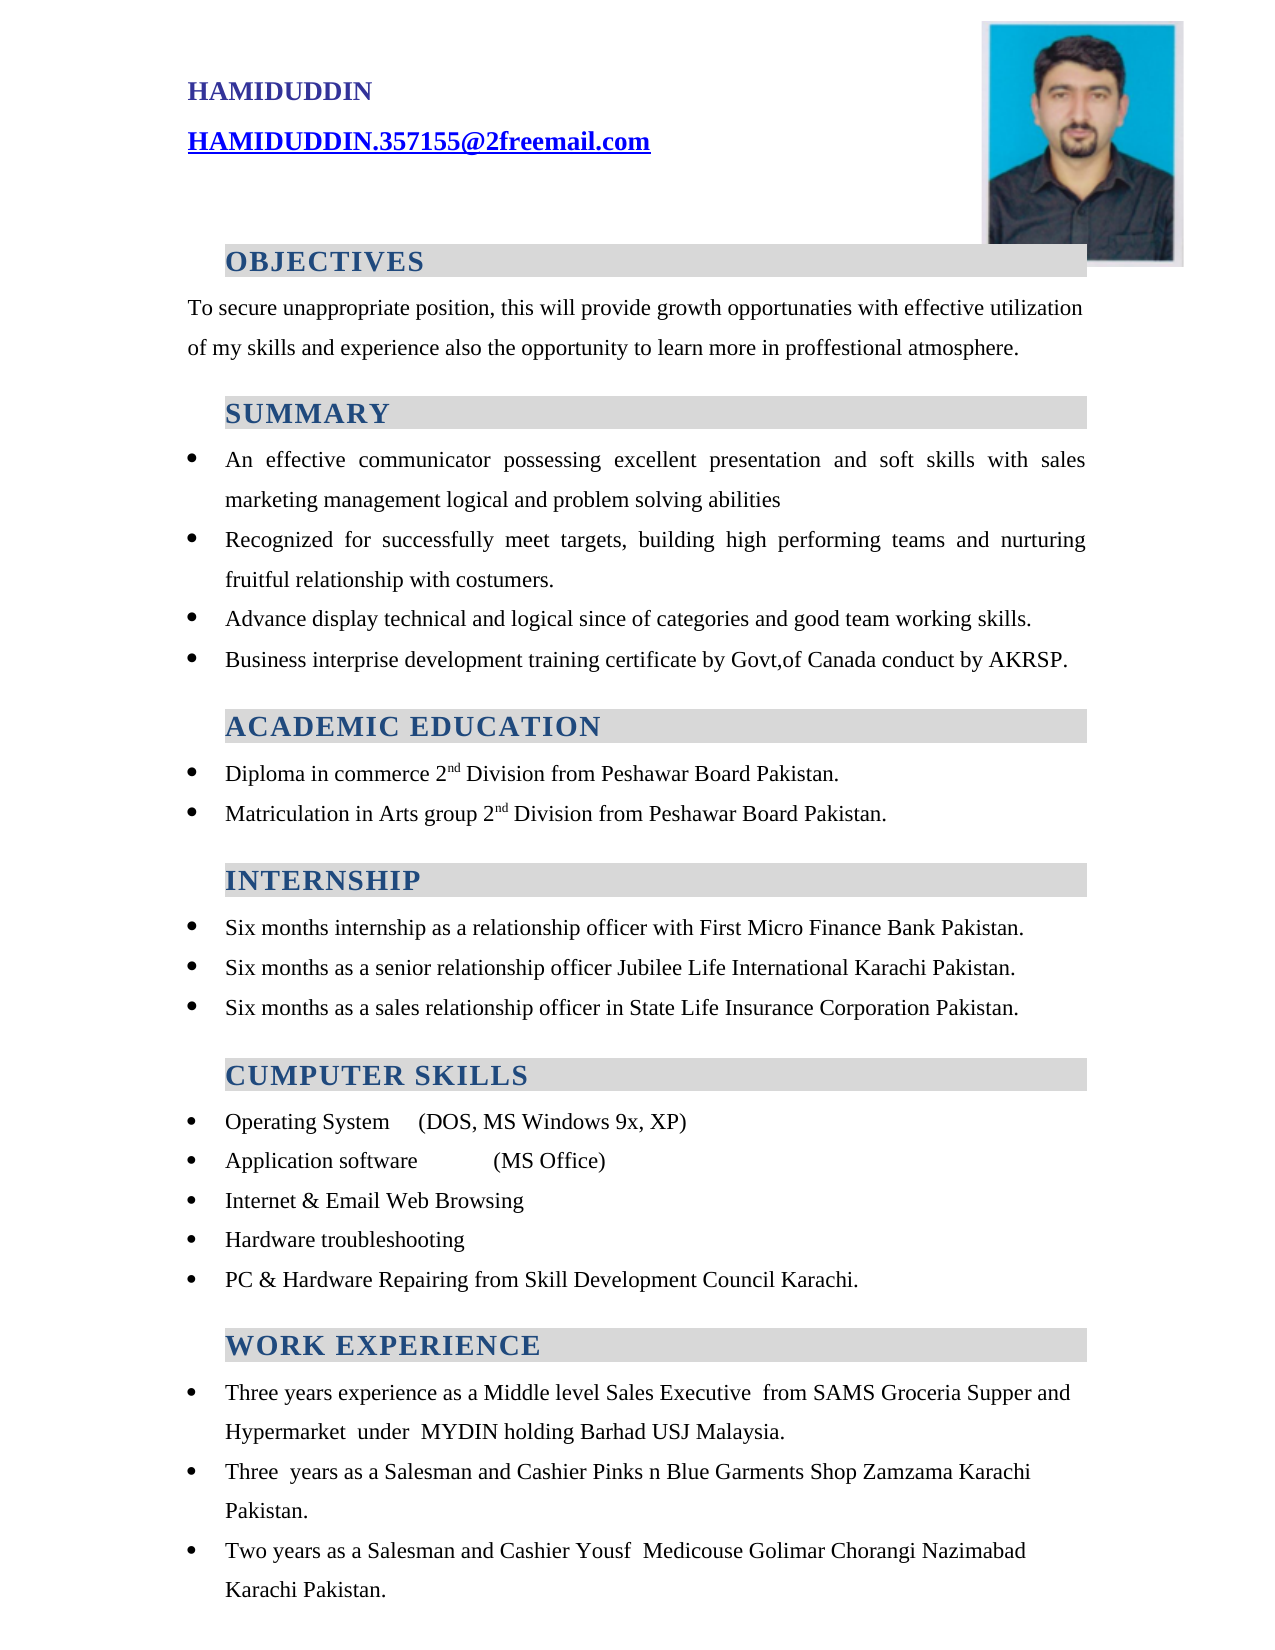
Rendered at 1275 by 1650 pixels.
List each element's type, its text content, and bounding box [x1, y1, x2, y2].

picture [981, 21, 1196, 267]
list Six months as a sales relationship officer in State Life Insurance Corporation Pakistan. [187, 994, 1087, 1021]
list Hardware troubleshooting [187, 1227, 1087, 1253]
list Six months internship as a relationship officer with First Micro Finance Bank Pakistan. [187, 914, 1087, 941]
list Application software (MS Office) [187, 1148, 1087, 1174]
list PC & Hardware Repairing from Skill Development Council Karachi. [187, 1266, 1087, 1292]
title academic education [225, 709, 1087, 743]
list Diploma in commerce 2nd Division from Peshawar Board Pakistan. [187, 759, 1087, 787]
title summary [225, 396, 1087, 429]
list Matriculation in Arts group 2nd Division from Peshawar Board Pakistan. [187, 800, 1087, 827]
list An effective communicator possessing excellent presentation and soft skills with sales marketing management logical and problem solving abilities [187, 446, 1087, 513]
picture [981, 106, 990, 125]
list Three years experience as a Middle level Sales Executive from SAMS Groceria Supper and Hypermarket under MYDIN holding Barhad USJ Malaysia. [187, 1379, 1087, 1444]
list Business interprise development training certificate by Govt,of Canada conduct by AKRSP. [187, 646, 1087, 673]
list Recognized for successfully meet targets, building high performing teams and nurturing fruitful relationship with costumers. [187, 526, 1087, 592]
subtitle HAMIDUDDIN [187, 75, 1087, 106]
title cumputer skills [225, 1058, 1087, 1091]
subtitle HAMIDUDDIN.357155@2freemail.com [187, 125, 1087, 156]
list Three years as a Salesman and Cashier Pinks n Blue Garments Shop Zamzama Karachi Pakistan. [187, 1458, 1087, 1523]
list Internet & Email Web Browsing [187, 1187, 1087, 1213]
list Six months as a senior relationship officer Jubilee Life International Karachi Pakistan. [187, 954, 1087, 981]
title Objectives [225, 244, 1087, 277]
list Two years as a Salesman and Cashier Yousf Medicouse Golimar Chorangi Nazimabad Karachi Pakistan. [187, 1537, 1087, 1602]
list Operating System (DOS, MS Windows 9x, XP) [187, 1108, 1087, 1134]
text To secure unappropriate position, this will provide growth opportunaties with effective utilization of my skills and experience also the opportunity to learn more in proffestional atmosphere. [187, 294, 1087, 360]
title internship [225, 863, 1087, 897]
list Advance display technical and logical since of categories and good team working skills. [187, 606, 1087, 632]
title work experience [225, 1328, 1087, 1362]
